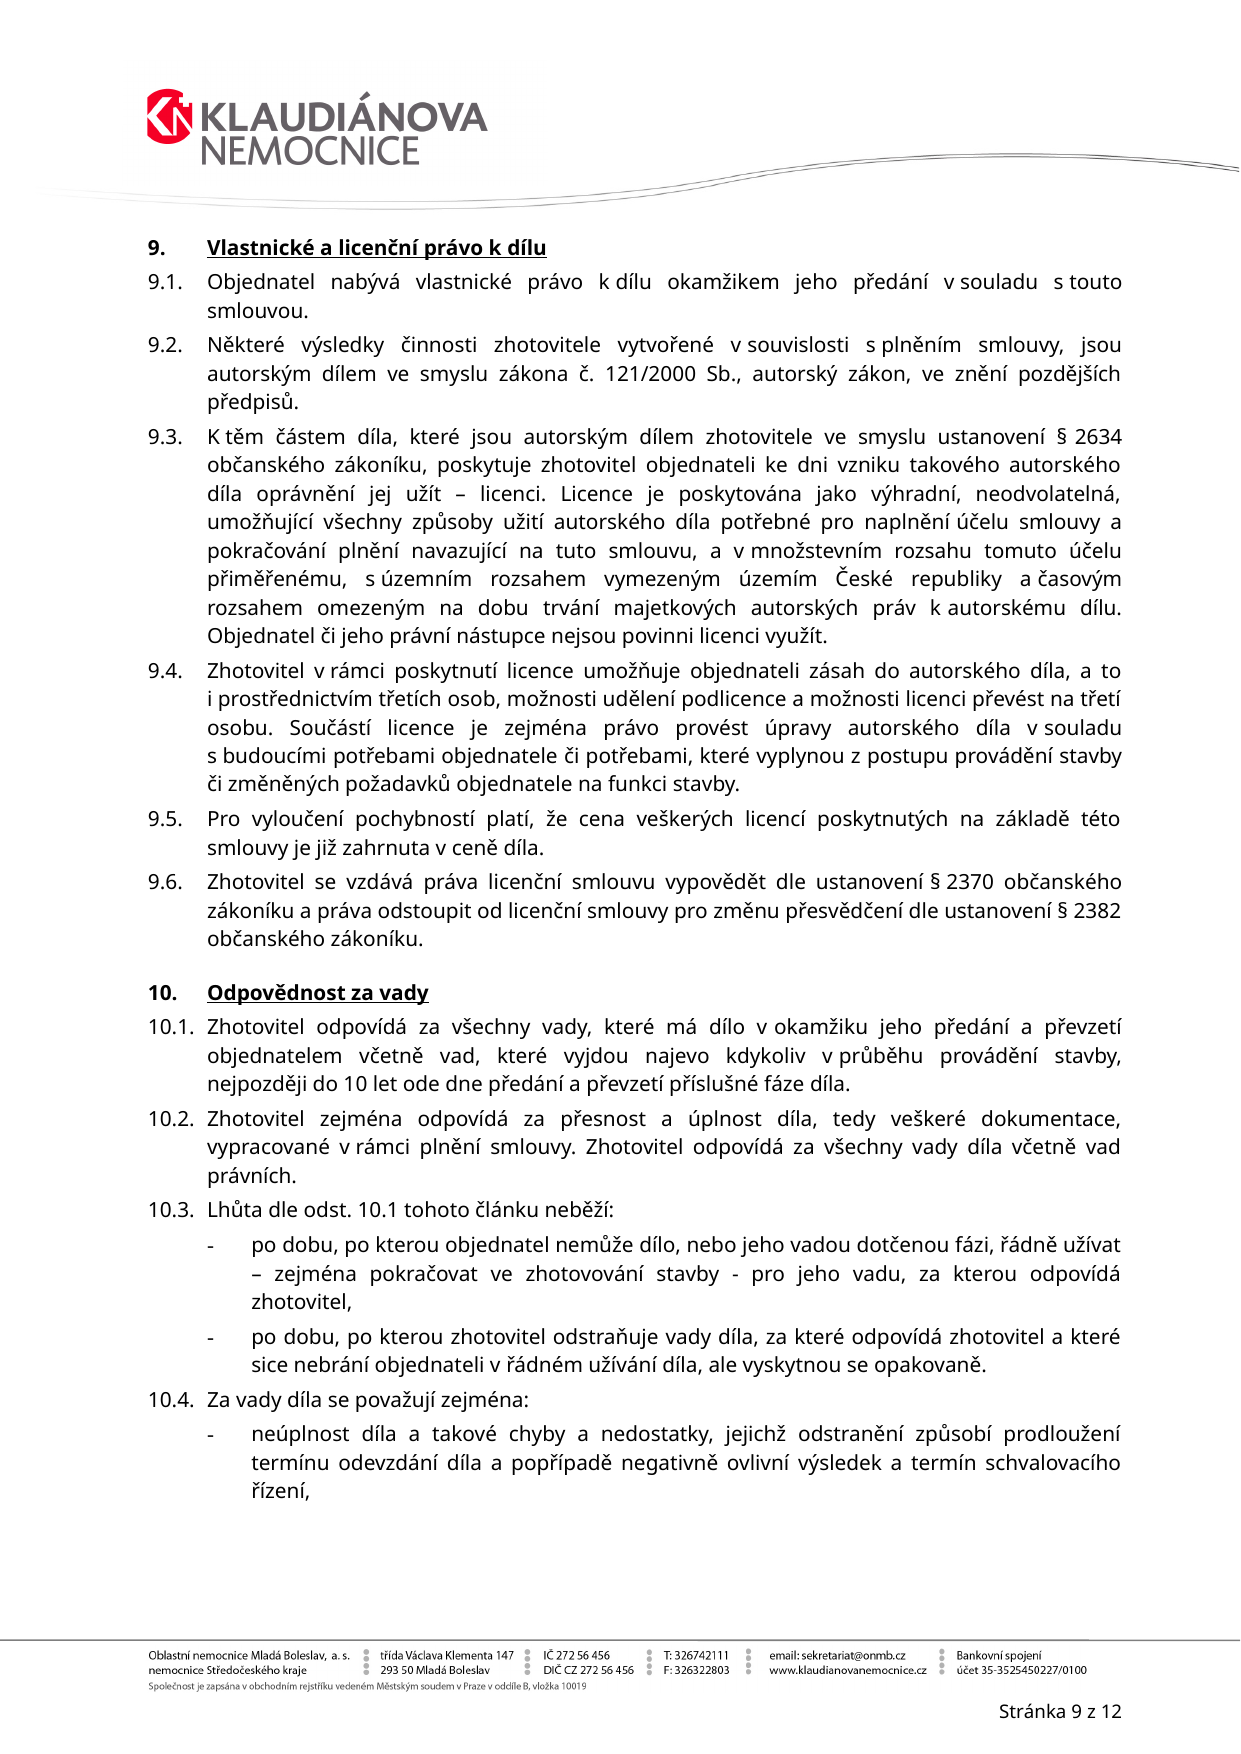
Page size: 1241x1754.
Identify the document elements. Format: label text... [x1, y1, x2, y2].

list Zhotovitel odpovídá za všechny vady, které má dílo v okamžiku jeho předání a převzetí objednatelem včetně vad, které vyjdou najevo kdykoliv v průběhu provádění stavby, nejpozději do 10 let ode dne předání a převzetí příslušné fáze díla. [148, 1012, 1122, 1098]
list po dobu, po kterou zhotovitel odstraňuje vady díla, za které odpovídá zhotovitel a které sice nebrání objednateli v řádném užívání díla, ale vyskytnou se opakovaně. [207, 1322, 1122, 1379]
list Objednatel nabývá vlastnické právo k dílu okamžikem jeho předání v souladu s touto smlouvou. [148, 267, 1122, 324]
list Zhotovitel v rámci poskytnutí licence umožňuje objednateli zásah do autorského díla, a to i prostřednictvím třetích osob, možnosti udělení podlicence a možnosti licenci převést na třetí osobu. Součástí licence je zejména právo provést úpravy autorského díla v souladu s budoucími potřebami objednatele či potřebami, které vyplynou z postupu provádění stavby či změněných požadavků objednatele na funkci stavby. [148, 656, 1122, 798]
picture [34, 60, 1240, 221]
list K těm částem díla, které jsou autorským dílem zhotovitele ve smyslu ustanovení § 2634 občanského zákoníku, poskytuje zhotovitel objednateli ke dni vzniku takového autorského díla oprávnění jej užít – licenci. Licence je poskytována jako výhradní, neodvolatelná, umožňující všechny způsoby užití autorského díla potřebné pro naplnění účelu smlouvy a pokračování plnění navazující na tuto smlouvu, a v množstevním rozsahu tomuto účelu přiměřenému, s územním rozsahem vymezeným územím České republiky a časovým rozsahem omezeným na dobu trvání majetkových autorských práv k autorskému dílu. Objednatel či jeho právní nástupce nejsou povinni licenci využít. [148, 422, 1122, 649]
list Pro vyloučení pochybností platí, že cena veškerých licencí poskytnutých na základě této smlouvy je již zahrnuta v ceně díla. [148, 804, 1122, 861]
list Odpovědnost za vady [148, 978, 1122, 1006]
list Zhotovitel zejména odpovídá za přesnost a úplnost díla, tedy veškeré dokumentace, vypracované v rámci plnění smlouvy. Zhotovitel odpovídá za všechny vady díla včetně vad právních. [148, 1104, 1122, 1189]
list Vlastnické a licenční právo k dílu [148, 233, 1122, 261]
list Lhůta dle odst. 10.1 tohoto článku neběží: [148, 1196, 1122, 1224]
list po dobu, po kterou objednatel nemůže dílo, nebo jeho vadou dotčenou fázi, řádně užívat – zejména pokračovat ve zhotovování stavby - pro jeho vadu, za kterou odpovídá zhotovitel, [207, 1230, 1122, 1316]
list Některé výsledky činnosti zhotovitele vytvořené v souvislosti s plněním smlouvy, jsou autorským dílem ve smyslu zákona č. 121/2000 Sb., autorský zákon, ve znění pozdějších předpisů. [148, 331, 1122, 416]
list Zhotovitel se vzdává práva licenční smlouvu vypovědět dle ustanovení § 2370 občanského zákoníku a práva odstoupit od licenční smlouvy pro změnu přesvědčení dle ustanovení § 2382 občanského zákoníku. [148, 867, 1122, 953]
list Za vady díla se považují zejména: [148, 1385, 1122, 1413]
list neúplnost díla a takové chyby a nedostatky, jejichž odstranění způsobí prodloužení termínu odevzdání díla a popřípadě negativně ovlivní výsledek a termín schvalovacího řízení, [207, 1419, 1122, 1505]
picture [145, 1645, 1089, 1693]
